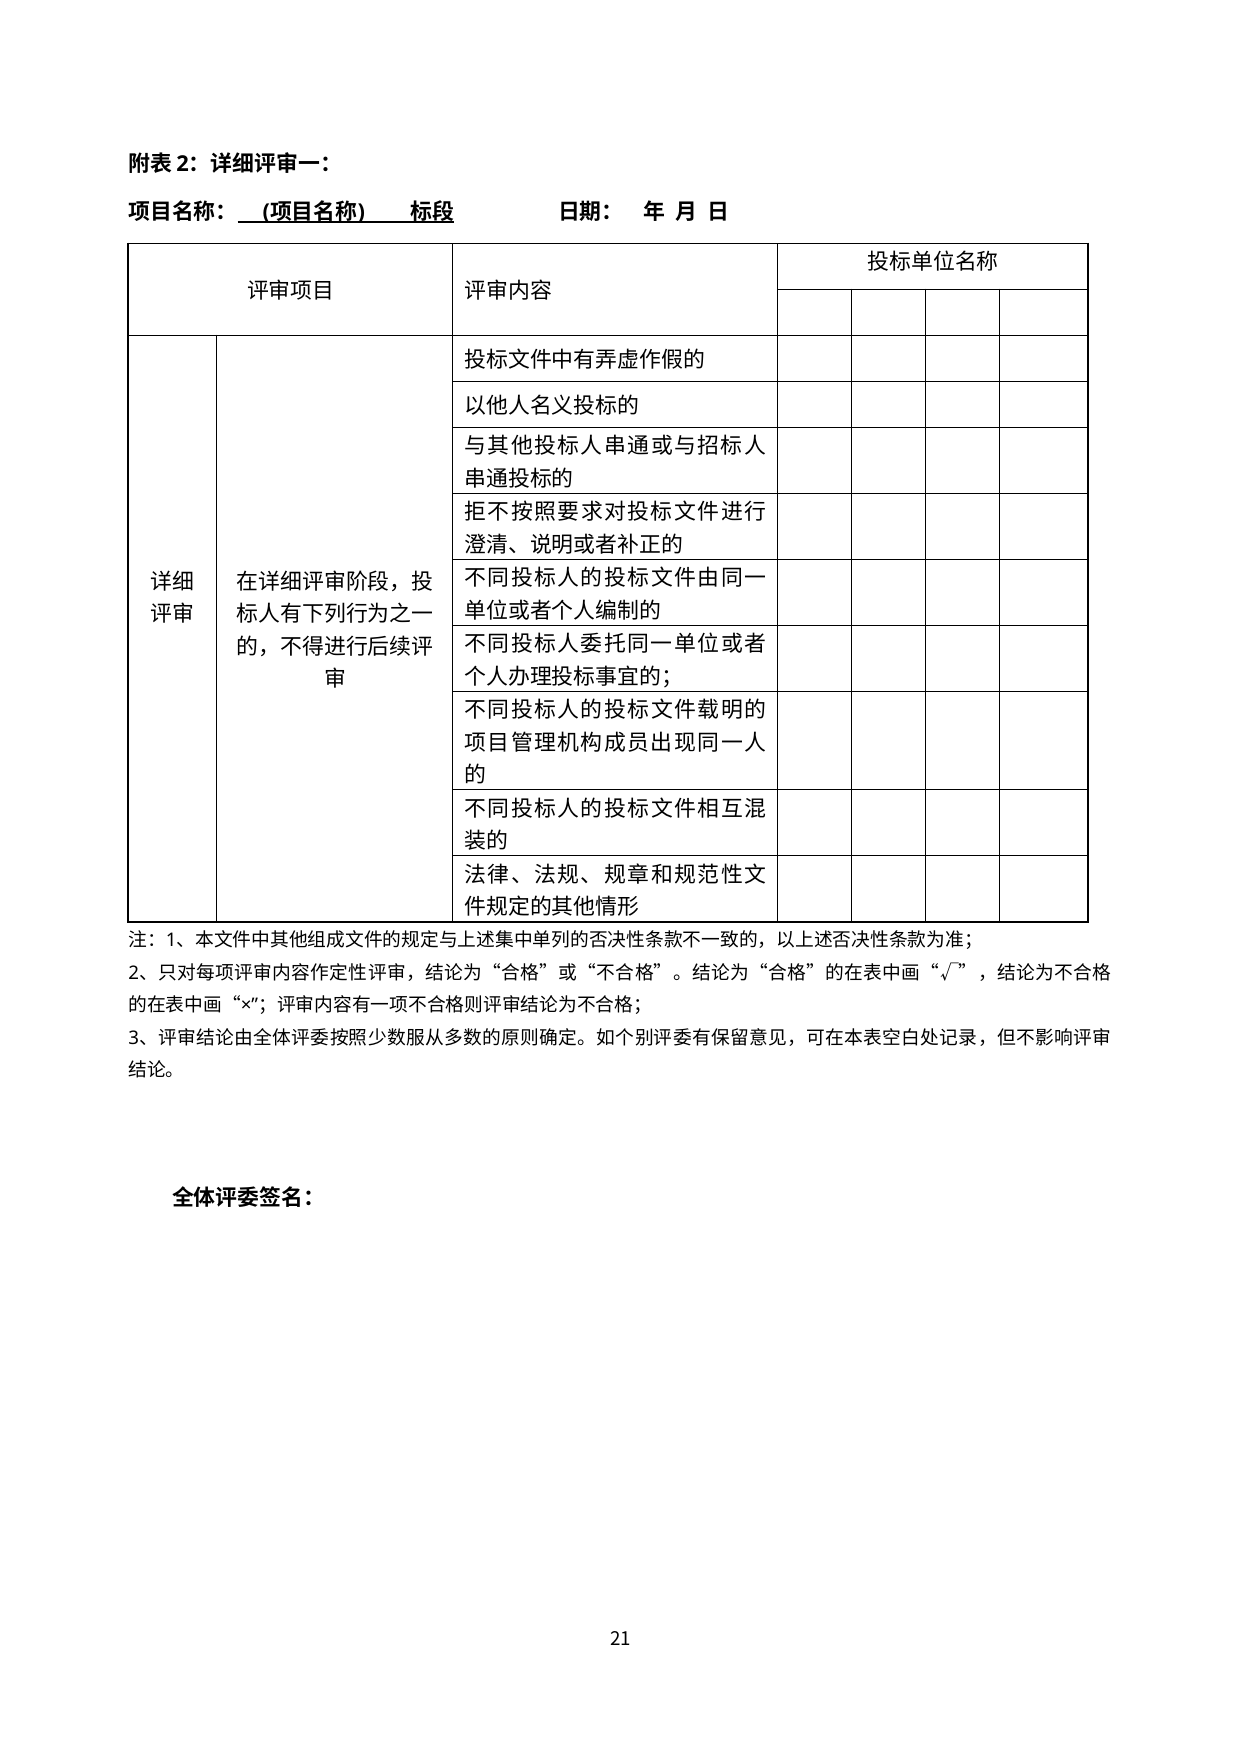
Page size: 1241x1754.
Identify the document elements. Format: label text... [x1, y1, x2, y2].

table_cell 投标文件中有弄虚作假的 [453, 336, 777, 381]
table_header 投标单位名称 [778, 244, 1087, 288]
table_cell 详细 评审 [129, 336, 216, 921]
table_cell [926, 290, 999, 334]
table_cell [778, 626, 851, 691]
table_cell [926, 560, 999, 625]
table_cell [1000, 382, 1087, 427]
table_cell [926, 626, 999, 691]
table_cell [926, 382, 999, 427]
table_cell [778, 790, 851, 855]
table_cell [852, 790, 925, 855]
table_cell 在详细评审阶段，投标人有下列行为之一的，不得进行后续评审 [217, 336, 452, 921]
table_cell 以他人名义投标的 [453, 382, 777, 427]
text 附表2：详细评审一： [128, 146, 1112, 178]
table_header 评审内容 [453, 244, 777, 334]
table_cell [778, 856, 851, 921]
text 注：1、本文件中其他组成文件的规定与上述集中单列的否决性条款不一致的，以上述否决性条款为准； [128, 922, 1112, 955]
text 3、评审结论由全体评委按照少数服从多数的原则确定。如个别评委有保留意见，可在本表空白处记录，但不影响评审结论。 [128, 1020, 1112, 1085]
table_cell [852, 856, 925, 921]
table_cell [1000, 626, 1087, 691]
table_cell 法律、法规、规章和规范性文件规定的其他情形 [453, 856, 777, 921]
table_cell [778, 382, 851, 427]
table_cell [778, 290, 851, 334]
table_cell [852, 494, 925, 559]
table_cell [778, 494, 851, 559]
table_cell [926, 428, 999, 493]
table_header 评审项目 [129, 244, 452, 334]
table_cell [926, 336, 999, 381]
table_cell [1000, 494, 1087, 559]
table_cell [926, 856, 999, 921]
table_cell [778, 428, 851, 493]
table_cell 与其他投标人串通或与招标人串通投标的 [453, 428, 777, 493]
table_cell 不同投标人的投标文件载明的项目管理机构成员出现同一人的 [453, 692, 777, 789]
text 全体评委签名： [128, 1180, 1112, 1212]
table_cell 不同投标人的投标文件由同一单位或者个人编制的 [453, 560, 777, 625]
table_cell [1000, 336, 1087, 381]
table_cell [926, 692, 999, 789]
table_cell [1000, 856, 1087, 921]
table_cell [778, 692, 851, 789]
table_cell [778, 560, 851, 625]
text 2、只对每项评审内容作定性评审，结论为“合格”或“不合格”。结论为“合格”的在表中画“√”，结论为不合格的在表中画“×”；评审内容有一项不合格则评审结论为不合格； [128, 955, 1112, 1020]
table_cell [1000, 790, 1087, 855]
table_cell [852, 336, 925, 381]
table_cell [852, 428, 925, 493]
table_cell [1000, 560, 1087, 625]
table_cell [926, 790, 999, 855]
table_cell [852, 560, 925, 625]
table_cell [1000, 428, 1087, 493]
table_cell [852, 626, 925, 691]
table_cell [852, 290, 925, 334]
text 项目名称： (项目名称) 标段 日期： 年 月 日 [128, 194, 1112, 227]
table_cell [778, 336, 851, 381]
table_cell 不同投标人委托同一单位或者个人办理投标事宜的； [453, 626, 777, 691]
table_cell [852, 692, 925, 789]
table_cell 拒不按照要求对投标文件进行澄清、说明或者补正的 [453, 494, 777, 559]
table_cell 不同投标人的投标文件相互混装的 [453, 790, 777, 855]
table_cell [1000, 290, 1087, 334]
table_cell [926, 494, 999, 559]
table_cell [852, 382, 925, 427]
table_cell [1000, 692, 1087, 789]
